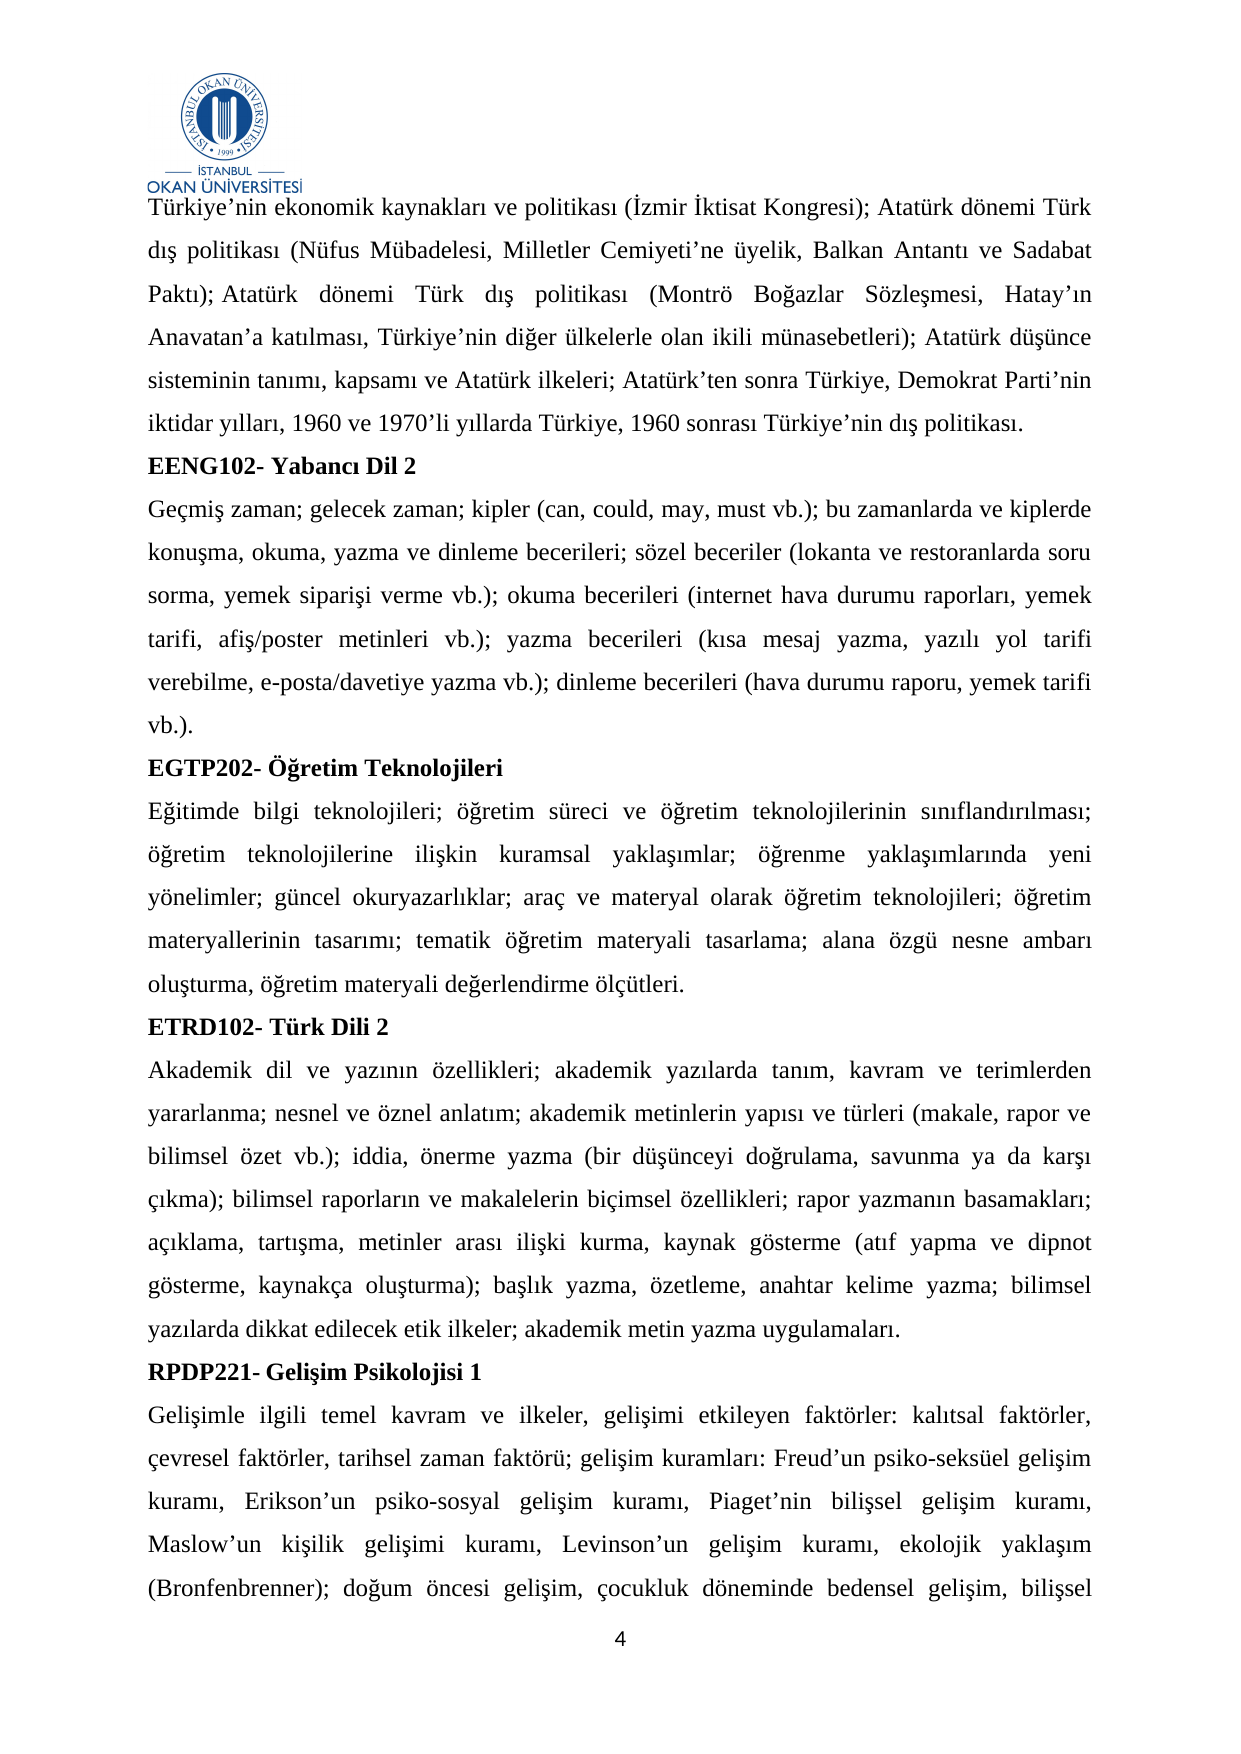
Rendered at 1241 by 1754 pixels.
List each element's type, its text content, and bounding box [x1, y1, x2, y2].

text Akademik dil ve yazının özellikleri; akademik yazılarda tanım, kavram ve terimlerden yararlanma; nesnel ve öznel anlatım; akademik metinlerin yapısı ve türleri (makale, rapor ve bilimsel özet vb.); iddia, önerme yazma (bir düşünceyi doğrulama, savunma ya da karşı çıkma); bilimsel raporların ve makalelerin biçimsel özellikleri; rapor yazmanın basamakları; açıklama, tartışma, metinler arası ilişki kurma, kaynak gösterme (atıf yapma ve dipnot gösterme, kaynakça oluşturma); başlık yazma, özetleme, anahtar kelime yazma; bilimsel yazılarda dikkat edilecek etik ilkeler; akademik metin yazma uygulamaları. [148, 1055, 1093, 1342]
text RPDP221- Gelişim Psikolojisi 1 [148, 1357, 1093, 1386]
text Eğitimde bilgi teknolojileri; öğretim süreci ve öğretim teknolojilerinin sınıflandırılması; öğretim teknolojilerine ilişkin kuramsal yaklaşımlar; öğrenme yaklaşımlarında yeni yönelimler; güncel okuryazarlıklar; araç ve materyal olarak öğretim teknolojileri; öğretim materyallerinin tasarımı; tematik öğretim materyali tasarlama; alana özgü nesne ambarı oluşturma, öğretim materyali değerlendirme ölçütleri. [148, 796, 1093, 997]
picture [147, 73, 302, 193]
text ETRD102- Türk Dili 2 [148, 1012, 1093, 1041]
text Geçmiş zaman; gelecek zaman; kipler (can, could, may, must vb.); bu zamanlarda ve kiplerde konuşma, okuma, yazma ve dinleme becerileri; sözel beceriler (lokanta ve restoranlarda soru sorma, yemek siparişi verme vb.); okuma becerileri (internet hava durumu raporları, yemek tarifi, afiş/poster metinleri vb.); yazma becerileri (kısa mesaj yazma, yazılı yol tarifi verebilme, e-posta/davetiye yazma vb.); dinleme becerileri (hava durumu raporu, yemek tarifi vb.). [148, 494, 1093, 739]
text EENG102- Yabancı Dil 2 [148, 451, 1093, 480]
text EGTP202- Öğretim Teknolojileri [148, 753, 1093, 782]
